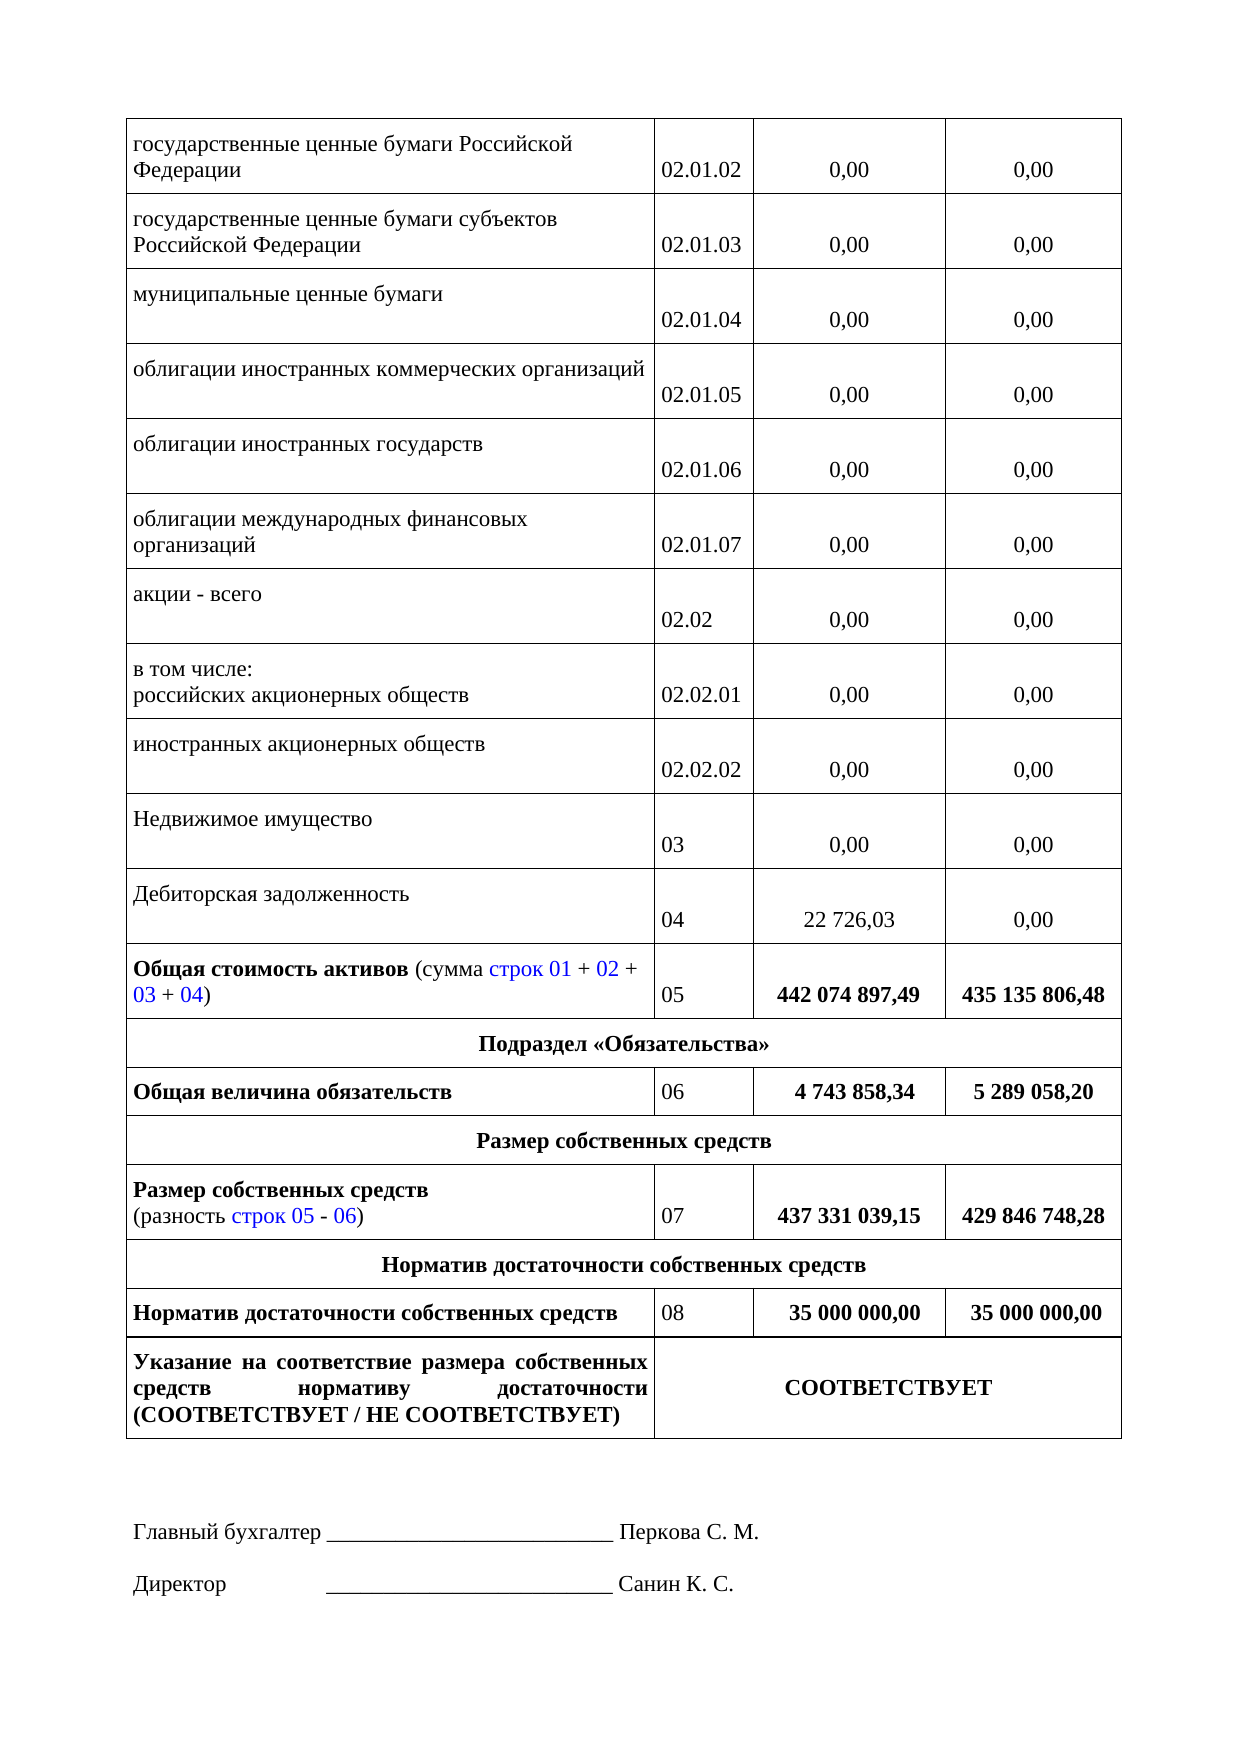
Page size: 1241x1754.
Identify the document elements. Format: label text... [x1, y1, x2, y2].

table_cell 0,00 [946, 569, 1121, 643]
table_cell 0,00 [946, 794, 1121, 868]
table_cell Подраздел «Обязательства» [127, 1019, 1121, 1067]
table_cell Размер собственных средств (разность строк 05 - 06) [127, 1165, 654, 1239]
table_cell 08 [655, 1289, 753, 1336]
table_cell 0,00 [946, 119, 1121, 193]
table_cell 0,00 [754, 269, 945, 343]
table_cell 02.02.02 [655, 719, 753, 793]
table_cell 0,00 [754, 344, 945, 418]
table_cell Общая величина обязательств [127, 1068, 654, 1115]
table_cell Дебиторская задолженность [127, 869, 654, 943]
table_cell 05 [655, 944, 753, 1018]
table_cell 02.01.06 [655, 419, 753, 493]
table_cell 0,00 [946, 719, 1121, 793]
table_cell 02.01.02 [655, 119, 753, 193]
table_cell Норматив достаточности собственных средств [127, 1240, 1121, 1288]
table_cell 0,00 [946, 644, 1121, 718]
table_cell 0,00 [754, 194, 945, 268]
table_cell 07 [655, 1165, 753, 1239]
text Главный бухгалтер _________________________ Перкова С. М. [133, 1518, 1211, 1544]
table_cell облигации иностранных государств [127, 419, 654, 493]
table_cell 0,00 [946, 269, 1121, 343]
table_cell акции - всего [127, 569, 654, 643]
table_cell государственные ценные бумаги Российской Федерации [127, 119, 654, 193]
table_cell муниципальные ценные бумаги [127, 269, 654, 343]
table_cell 0,00 [754, 494, 945, 568]
table_cell облигации международных финансовых организаций [127, 494, 654, 568]
table_cell 02.01.04 [655, 269, 753, 343]
table_cell 0,00 [754, 644, 945, 718]
table_cell 0,00 [946, 869, 1121, 943]
table_cell облигации иностранных коммерческих организаций [127, 344, 654, 418]
table_cell 02.01.05 [655, 344, 753, 418]
table_cell 02.01.03 [655, 194, 753, 268]
table_cell 435 135 806,48 [946, 944, 1121, 1018]
table_cell 0,00 [754, 419, 945, 493]
table_cell 0,00 [754, 719, 945, 793]
table_cell 0,00 [946, 419, 1121, 493]
table_cell Размер собственных средств [127, 1116, 1121, 1164]
table_cell 0,00 [946, 344, 1121, 418]
table_cell 03 [655, 794, 753, 868]
table_cell 02.01.07 [655, 494, 753, 568]
table_cell 02.02 [655, 569, 753, 643]
table_cell 06 [655, 1068, 753, 1115]
table_cell 0,00 [754, 119, 945, 193]
table_cell 0,00 [946, 194, 1121, 268]
table_cell 442 074 897,49 [754, 944, 945, 1018]
text Директор _________________________ Санин К. С. [133, 1571, 1211, 1597]
table_cell государственные ценные бумаги субъектов Российской Федерации [127, 194, 654, 268]
table_cell 02.02.01 [655, 644, 753, 718]
table_cell в том числе: российских акционерных обществ [127, 644, 654, 718]
table_cell Норматив достаточности собственных средств [127, 1289, 654, 1336]
table_cell 04 [655, 869, 753, 943]
table_cell 35 000 000,00 [946, 1289, 1121, 1336]
table_cell иностранных акционерных обществ [127, 719, 654, 793]
table_cell 0,00 [946, 494, 1121, 568]
table_cell 35 000 000,00 [754, 1289, 945, 1336]
table_cell 429 846 748,28 [946, 1165, 1121, 1239]
table_cell СООТВЕТСТВУЕТ [655, 1338, 1121, 1438]
table_cell 0,00 [754, 794, 945, 868]
table_cell 0,00 [754, 569, 945, 643]
table_cell 437 331 039,15 [754, 1165, 945, 1239]
table_cell Указание на соответствие размера собственных средств нормативу достаточности (СООТВЕТСТВУЕТ / НЕ СООТВЕТСТВУЕТ) [127, 1338, 654, 1438]
table_cell Общая стоимость активов (сумма строк 01 + 02 + 03 + 04) [127, 944, 654, 1018]
table_cell 22 726,03 [754, 869, 945, 943]
table_cell 4 743 858,34 [754, 1068, 945, 1115]
table_cell 5 289 058,20 [946, 1068, 1121, 1115]
table_cell Недвижимое имущество [127, 794, 654, 868]
